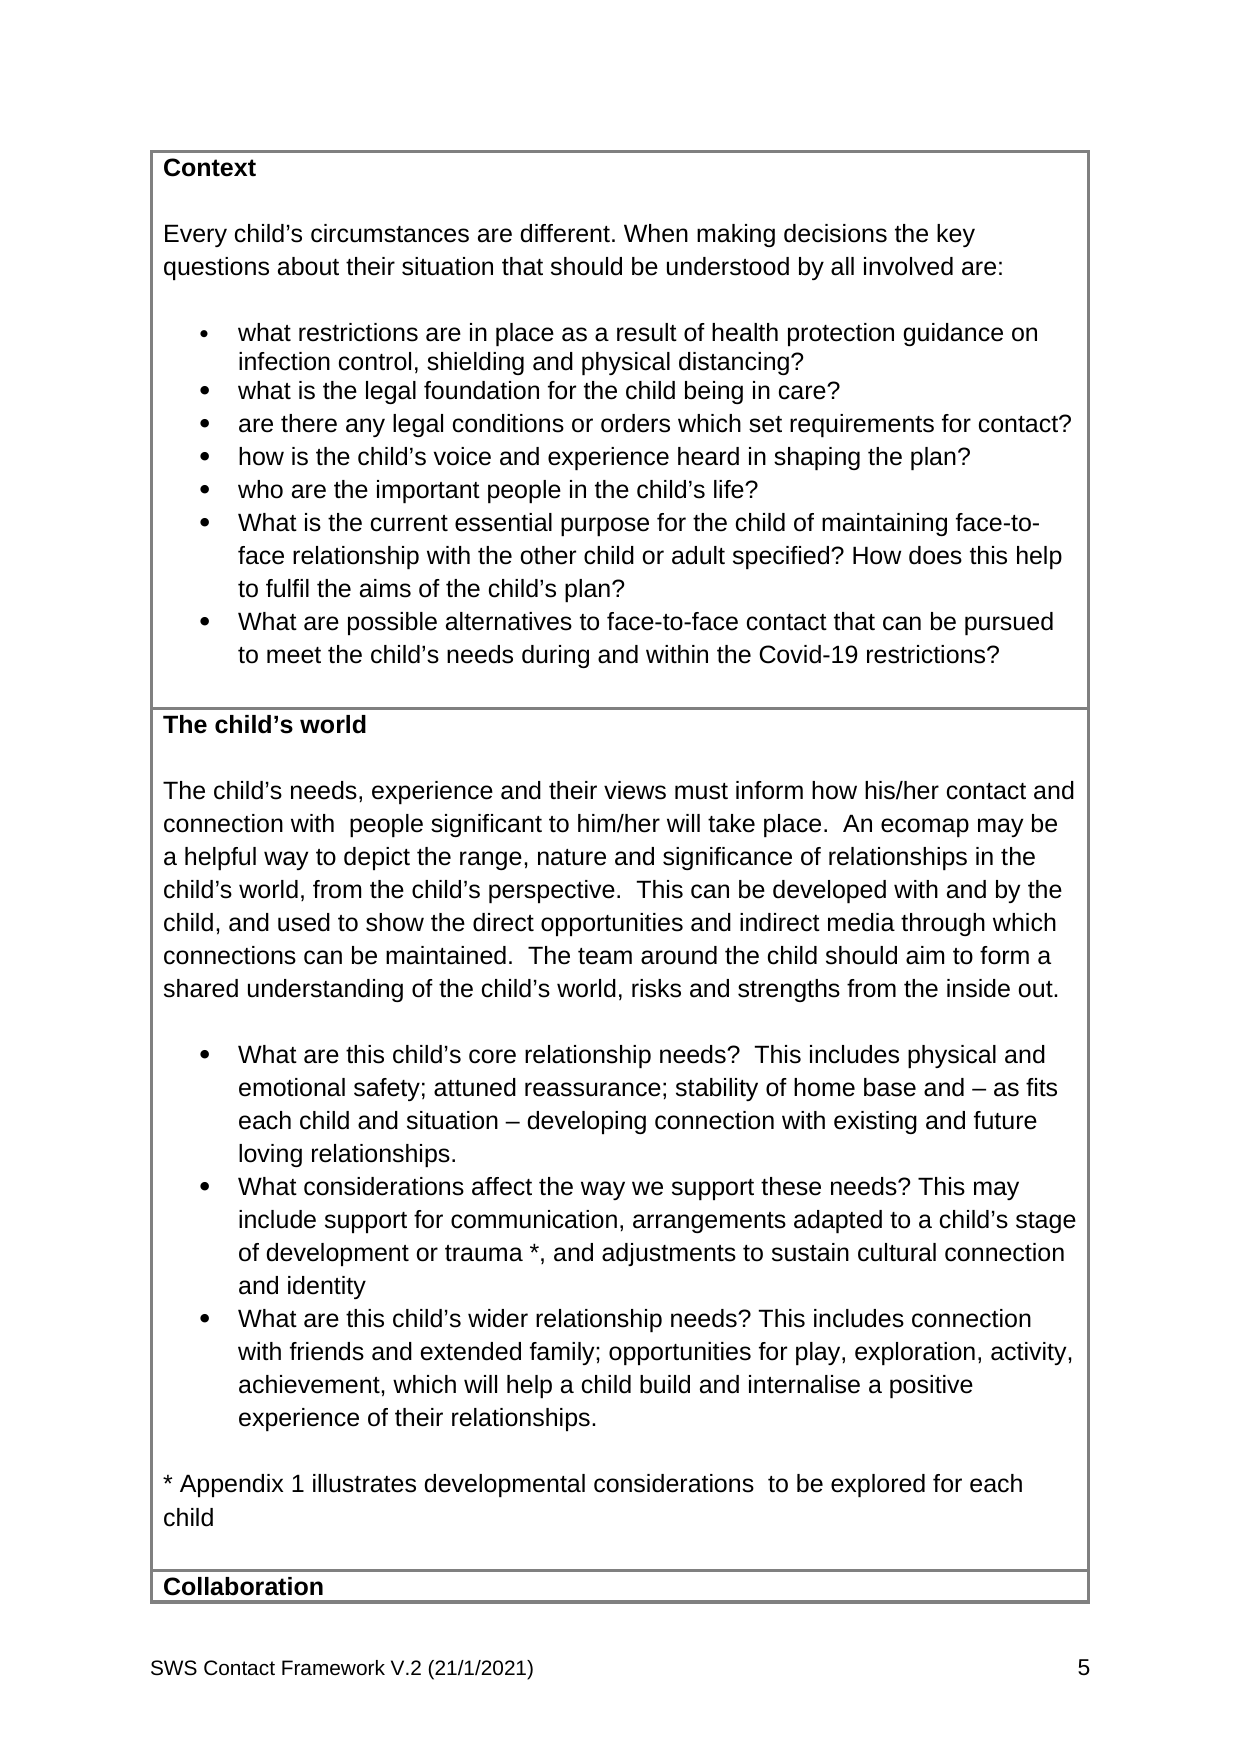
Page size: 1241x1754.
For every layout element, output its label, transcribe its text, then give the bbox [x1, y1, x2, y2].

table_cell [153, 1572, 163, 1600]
table_header Context Every child’s circumstances are different. When making decisions the key questions about their situation that should be understood by all involved are: what restrictions are in place as a result of health protection guidance on infection control, shielding and physical distancing? what is the legal foundation for the child being in care? are there any legal conditions or orders which set requirements for contact? how is the child’s voice and experience heard in shaping the plan? who are the important people in the child’s life? What is the current essential purpose for the child of maintaining face-to-face relationship with the other child or adult specified? How does this help to fulfil the aims of the child’s plan? What are possible alternatives to face-to-face contact that can be pursued to meet the child’s needs during and within the Covid-19 restrictions? [153, 153, 1087, 707]
table_cell The child’s world The child’s needs, experience and their views must inform how his/her contact and connection with people significant to him/her will take place. An ecomap may be a helpful way to depict the range, nature and significance of relationships in the child’s world, from the child’s perspective. This can be developed with and by the child, and used to show the direct opportunities and indirect media through which connections can be maintained. The team around the child should aim to form a shared understanding of the child’s world, risks and strengths from the inside out. What are this child’s core relationship needs? This includes physical and emotional safety; attuned reassurance; stability of home base and – as fits each child and situation – developing connection with existing and future loving relationships. What considerations affect the way we support these needs? This may include support for communication, arrangements adapted to a child’s stage of development or trauma *, and adjustments to sustain cultural connection and identity What are this child’s wider relationship needs? This includes connection with friends and extended family; opportunities for play, exploration, activity, achievement, which will help a child build and internalise a positive experience of their relationships. * Appendix 1 illustrates developmental considerations to be explored for each child [153, 710, 1087, 1568]
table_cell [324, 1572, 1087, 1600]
